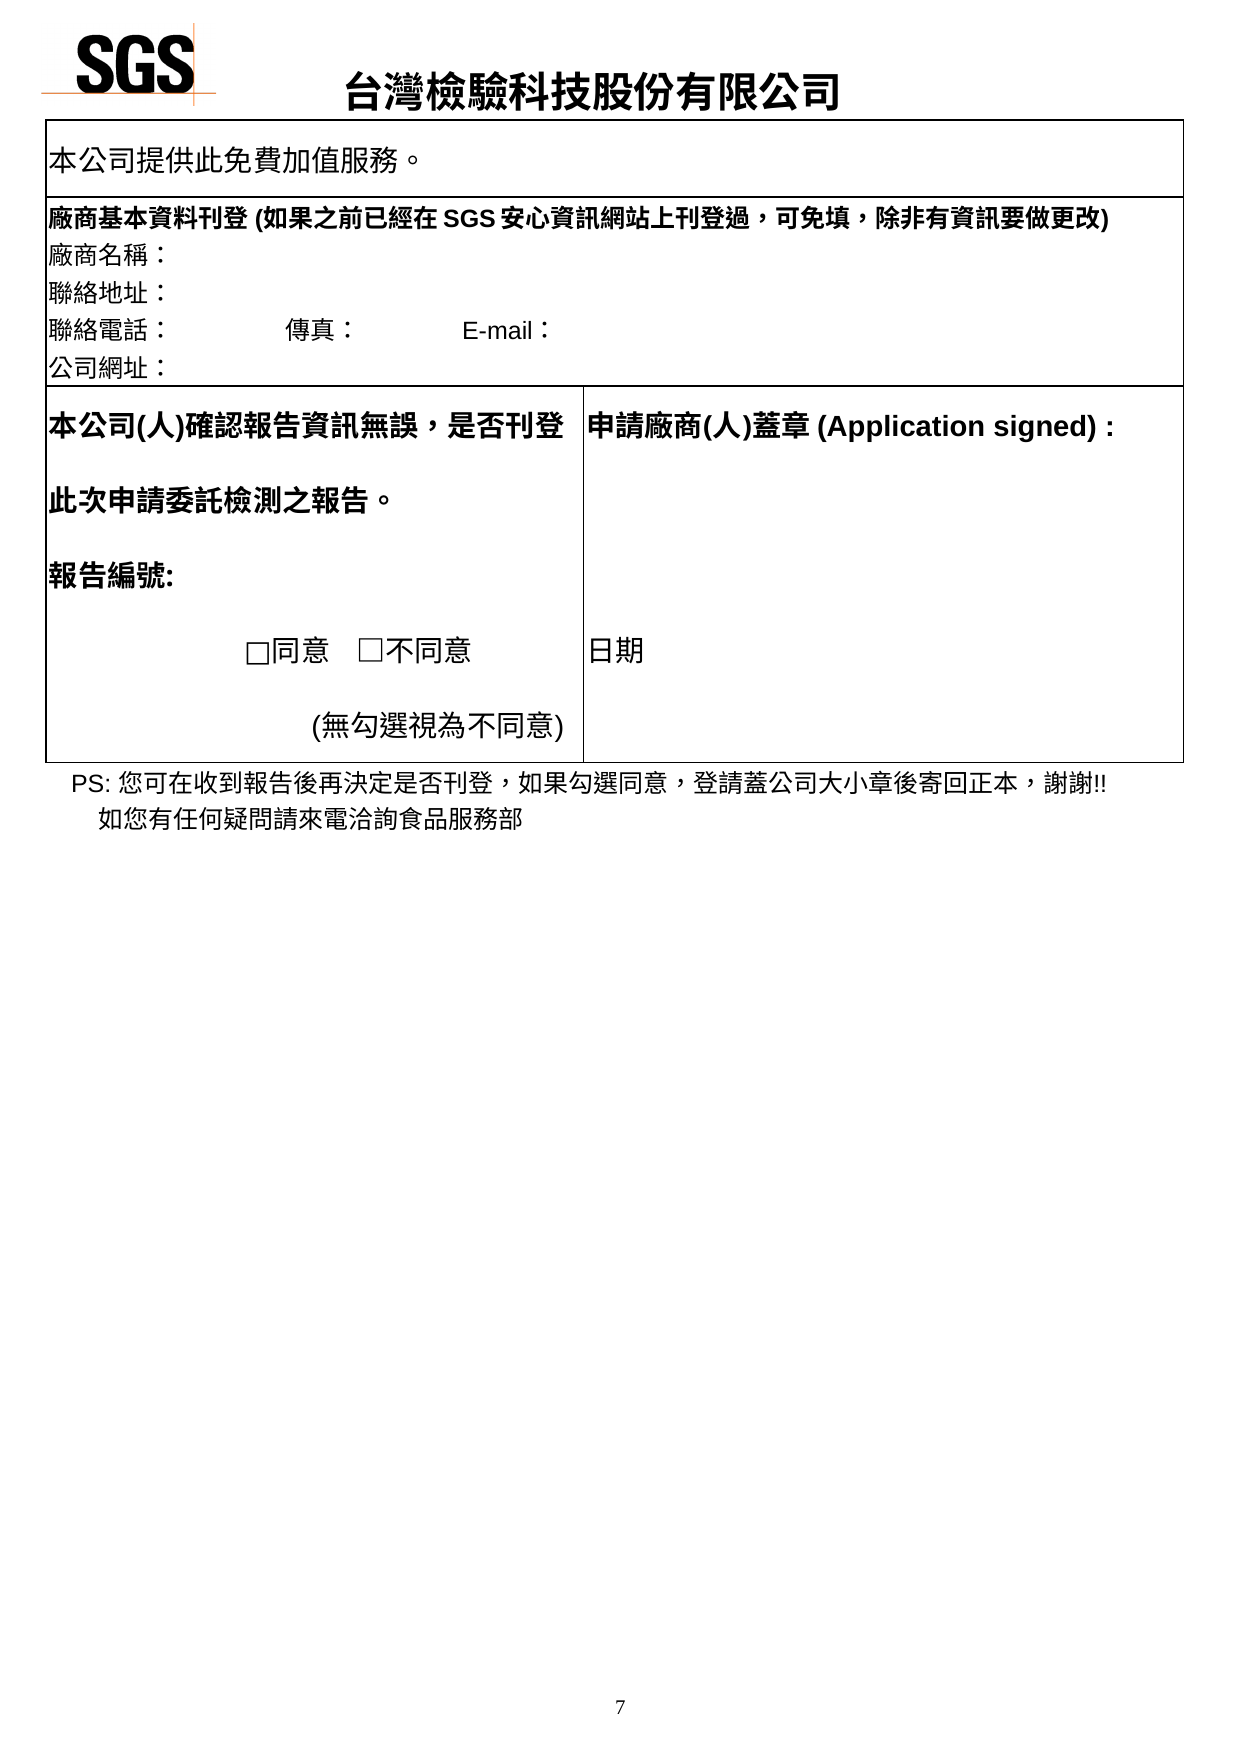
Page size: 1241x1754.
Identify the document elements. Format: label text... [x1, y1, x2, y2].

table_cell 廠商基本資料刊登 (如果之前已經在SGS安心資訊網站上刊登過，可免填，除非有資訊要做更改) 廠商名稱： 聯絡地址： 聯絡電話： 傳真： E-ail： 公司網址： [47, 198, 1183, 385]
picture [41, 23, 217, 106]
text 如您有任何疑問請來電洽詢食品服務部 [71, 799, 1169, 836]
text PS: 您可在收到報告後再決定是否刊登，如果勾選同意，登請蓋公司大小章後寄回正本，謝謝!! [71, 763, 1169, 799]
table_cell 本公司(人)確認報告資訊無誤，是否刊登此次申請委託檢測之報告。 報告編號: □同意 □不同意 (無勾選視為不同意) [47, 387, 583, 762]
table_cell 申請廠商(人)蓋章 (Application signed) : 日期 [584, 387, 1183, 762]
table_cell 費用說明： 本公司提供此免費加值服務。 [47, 121, 1183, 196]
